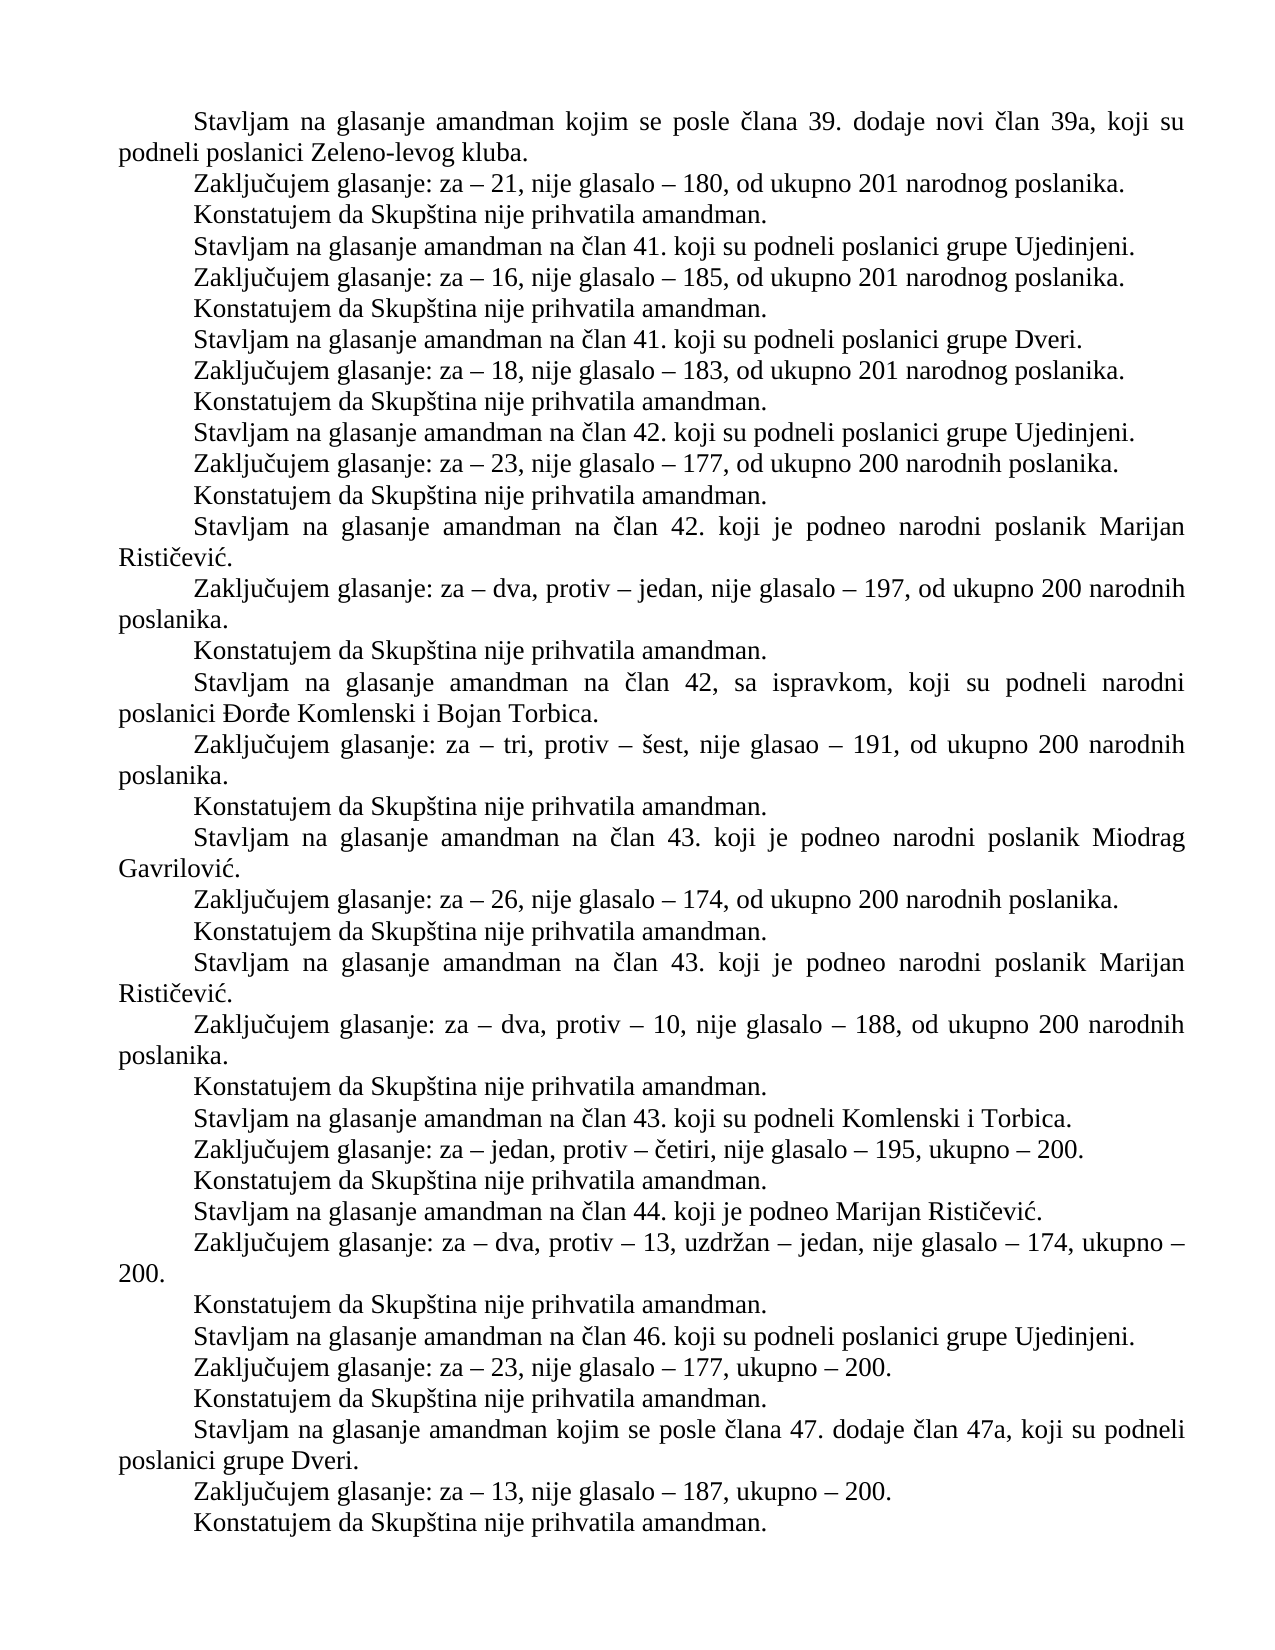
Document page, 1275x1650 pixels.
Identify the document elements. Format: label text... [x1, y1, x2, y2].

text Konstatujem da Skupština nije prihvatila amandman. [118, 634, 1186, 666]
text Stavljam na glasanje amandman na član 43. koji je podneo narodni poslanik Miodrag Gavrilović. [118, 821, 1186, 884]
text Zaključujem glasanje: za – dva, protiv – 10, nije glasalo – 188, od ukupno 200 narodnih poslanika. [118, 1008, 1186, 1071]
text Stavljam na glasanje amandman na član 42. koji je podneo narodni poslanik Marijan Rističević. [118, 510, 1186, 572]
text Stavljam na glasanje amandman na član 41. koji su podneli poslanici grupe Dveri. [118, 323, 1186, 354]
text Zaključujem glasanje: za – dva, protiv – jedan, nije glasalo – 197, od ukupno 200 narodnih poslanika. [118, 572, 1186, 634]
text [118, 1507, 1186, 1538]
text Zaključujem glasanje: za – 26, nije glasalo – 174, od ukupno 200 narodnih poslanika. [118, 884, 1186, 915]
text Konstatujem da Skupština nije prihvatila amandman. [118, 385, 1186, 416]
text Stavljam na glasanje amandman na član 42, sa ispravkom, koji su podneli narodni poslanici Đorđe Komlenski i Bojan Torbica. [118, 666, 1186, 728]
text Konstatujem da Skupština nije prihvatila amandman. [118, 1071, 1186, 1102]
text Konstatujem da Skupština nije prihvatila amandman. [118, 479, 1186, 510]
text Zaključujem glasanje: za – jedan, protiv – četiri, nije glasalo – 195, ukupno – 200. [118, 1133, 1186, 1164]
text Stavljam na glasanje amandman na član 46. koji su podneli poslanici grupe Ujedinjeni. [118, 1320, 1186, 1351]
text Zaključujem glasanje: za – 13, nije glasalo – 187, ukupno – 200. [118, 1475, 1186, 1507]
text Zaključujem glasanje: za – 23, nije glasalo – 177, od ukupno 200 narodnih poslanika. [118, 448, 1186, 479]
text Zaključujem glasanje: za – dva, protiv – 13, uzdržan – jedan, nije glasalo – 174, ukupno – 200. [118, 1226, 1186, 1288]
text Zaključujem glasanje: za – tri, protiv – šest, nije glasao – 191, od ukupno 200 narodnih poslanika. [118, 728, 1186, 790]
text Stavljam na glasanje amandman na član 44. koji je podneo Marijan Rističević. [118, 1195, 1186, 1226]
text Konstatujem da Skupština nije prihvatila amandman. [118, 1382, 1186, 1413]
text Stavljam na glasanje amandman na član 41. koji su podneli poslanici grupe Ujedinjeni. [118, 229, 1186, 261]
text Konstatujem da Skupština nije prihvatila amandman. [118, 1164, 1186, 1195]
text Stavljam na glasanje amandman na član 43. koji su podneli Komlenski i Torbica. [118, 1102, 1186, 1133]
text Konstatujem da Skupština nije prihvatila amandman. [118, 790, 1186, 821]
text Zaključujem glasanje: za – 18, nije glasalo – 183, od ukupno 201 narodnog poslanika. [118, 354, 1186, 385]
text Zaključujem glasanje: za – 23, nije glasalo – 177, ukupno – 200. [118, 1351, 1186, 1382]
text Stavljam na glasanje amandman na član 43. koji je podneo narodni poslanik Marijan Rističević. [118, 946, 1186, 1008]
text Konstatujem da Skupština nije prihvatila amandman. [118, 198, 1186, 229]
text Zaključujem glasanje: za – 16, nije glasalo – 185, od ukupno 201 narodnog poslanika. [118, 261, 1186, 292]
text Stavljam na glasanje amandman kojim se posle člana 47. dodaje član 47a, koji su podneli poslanici grupe Dveri. [118, 1413, 1186, 1475]
text Stavljam na glasanje amandman na član 42. koji su podneli poslanici grupe Ujedinjeni. [118, 416, 1186, 448]
text Stavljam na glasanje amandman kojim se posle člana 39. dodaje novi član 39a, koji su podneli poslanici Zeleno-levog kluba. [118, 105, 1186, 167]
text Konstatujem da Skupština nije prihvatila amandman. [118, 1288, 1186, 1320]
text Zaključujem glasanje: za – 21, nije glasalo – 180, od ukupno 201 narodnog poslanika. [118, 167, 1186, 198]
text Konstatujem da Skupština nije prihvatila amandman. [118, 292, 1186, 323]
text Konstatujem da Skupština nije prihvatila amandman. [118, 915, 1186, 946]
